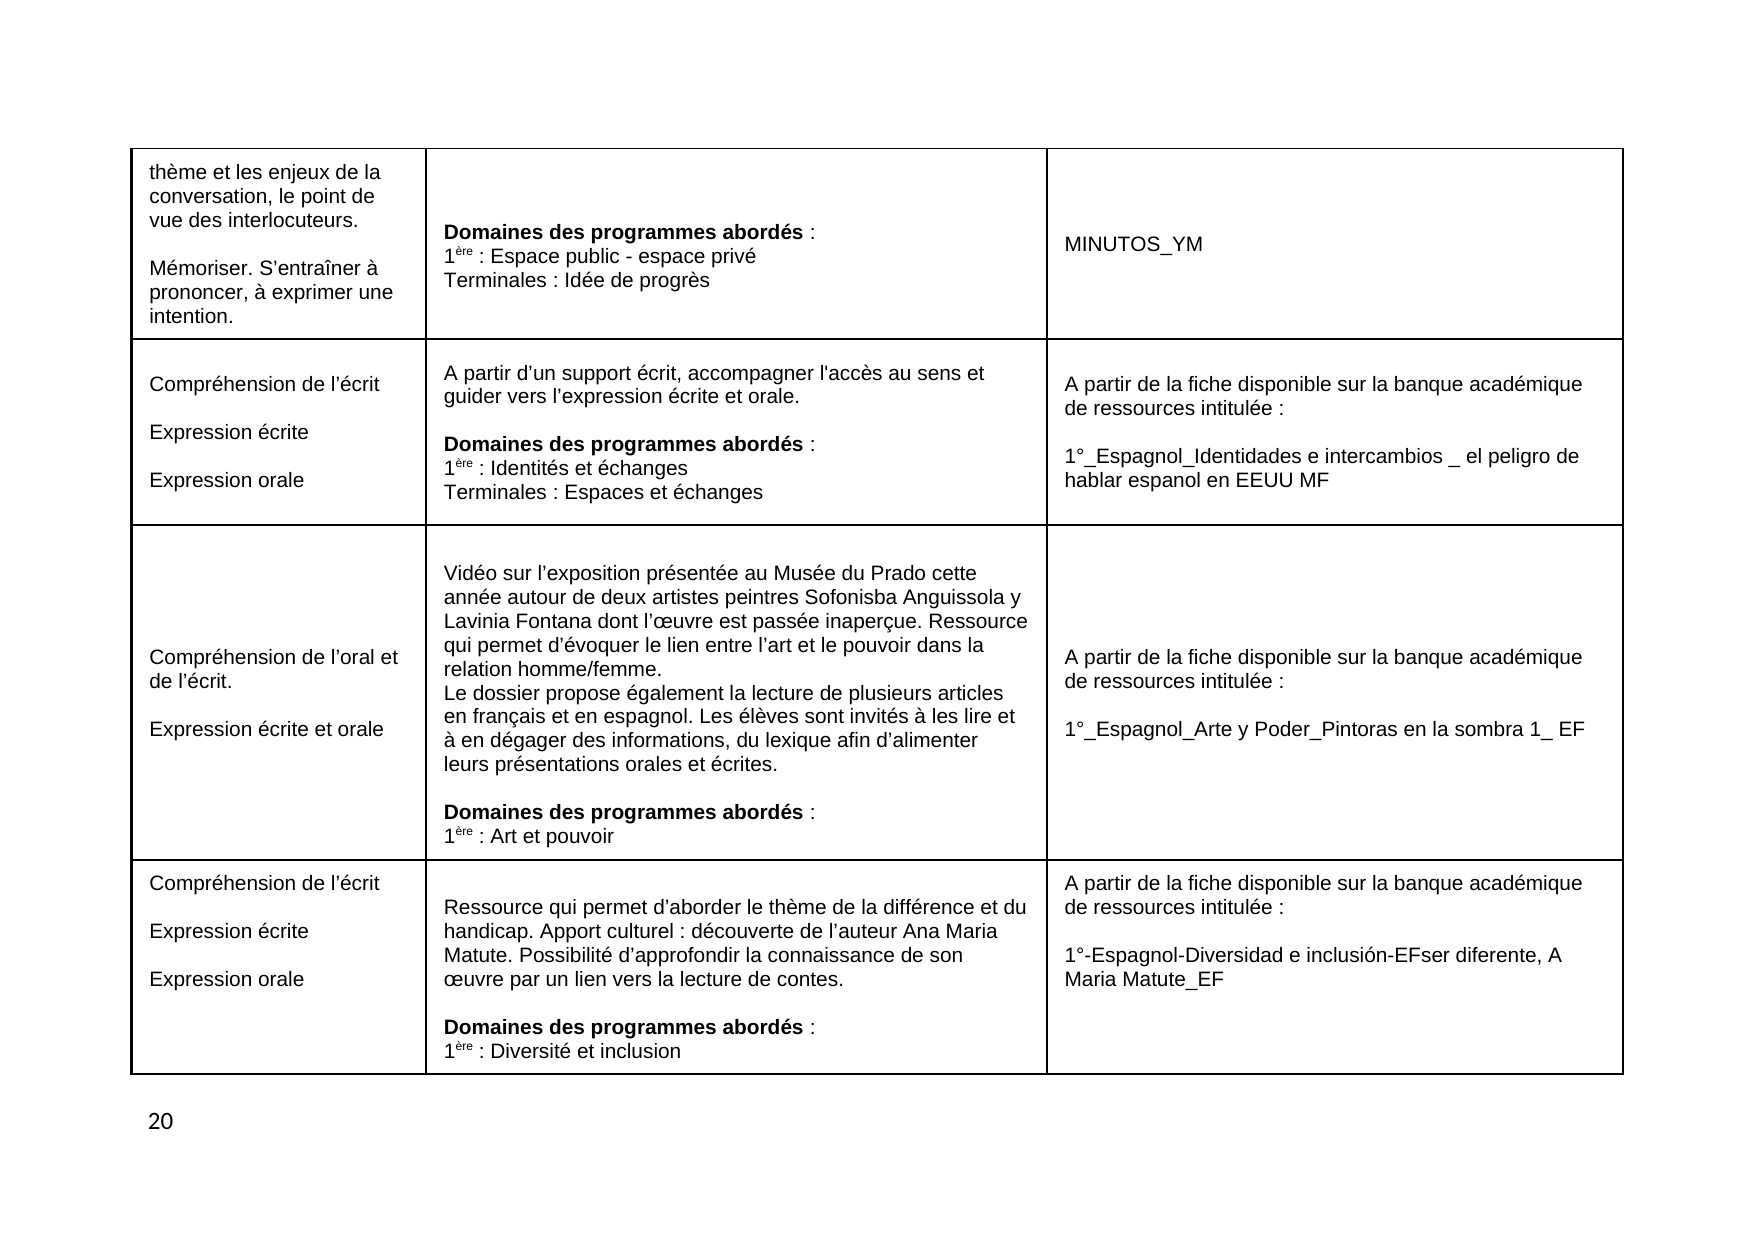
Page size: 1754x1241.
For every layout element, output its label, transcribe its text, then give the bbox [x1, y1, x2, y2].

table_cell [133, 861, 425, 1073]
table_cell Vidéo sur l’exposition présentée au Musée du Prado cette année autour de deux artistes peintres Sofonisba Anguissola y Lavinia Fontana dont l’œuvre est passée inaperçue. Ressource qui permet d’évoquer le lien entre l’art et le pouvoir dans la relation homme/femme. Le dossier propose également la lecture de plusieurs articles en français et en espagnol. Les élèves sont invités à les lire et à en dégager des informations, du lexique afin d’alimenter leurs présentations orales et écrites. Domaines des programmes abordés : 1ère : Art et pouvoir [427, 526, 1046, 858]
table_cell A partir d’un support écrit, accompagner l'accès au sens et guider vers l’expression écrite et orale. Domaines des programmes abordés : 1ère : Identités et échanges Terminales : Espaces et échanges [427, 340, 1046, 524]
table_cell A partir de la fiche disponible sur la banque académique de ressources intitulée : 1°_Espagnol_Identidades e intercambios _ el peligro de hablar espanol en EEUU MF [1048, 340, 1622, 524]
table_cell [427, 861, 1046, 1073]
table_cell A partir de la fiche disponible sur la banque académique de ressources intitulée : 1°_Espagnol_Arte y Poder_Pintoras en la sombra 1_ EF [1048, 526, 1622, 858]
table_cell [427, 149, 1046, 338]
table_cell Compréhension de l’oral et de l’écrit. Expression écrite et orale [133, 526, 425, 858]
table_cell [1048, 149, 1622, 338]
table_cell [1048, 861, 1622, 1073]
table_cell Compréhension de l’écrit Expression écrite Expression orale [133, 340, 425, 524]
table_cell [133, 149, 425, 338]
